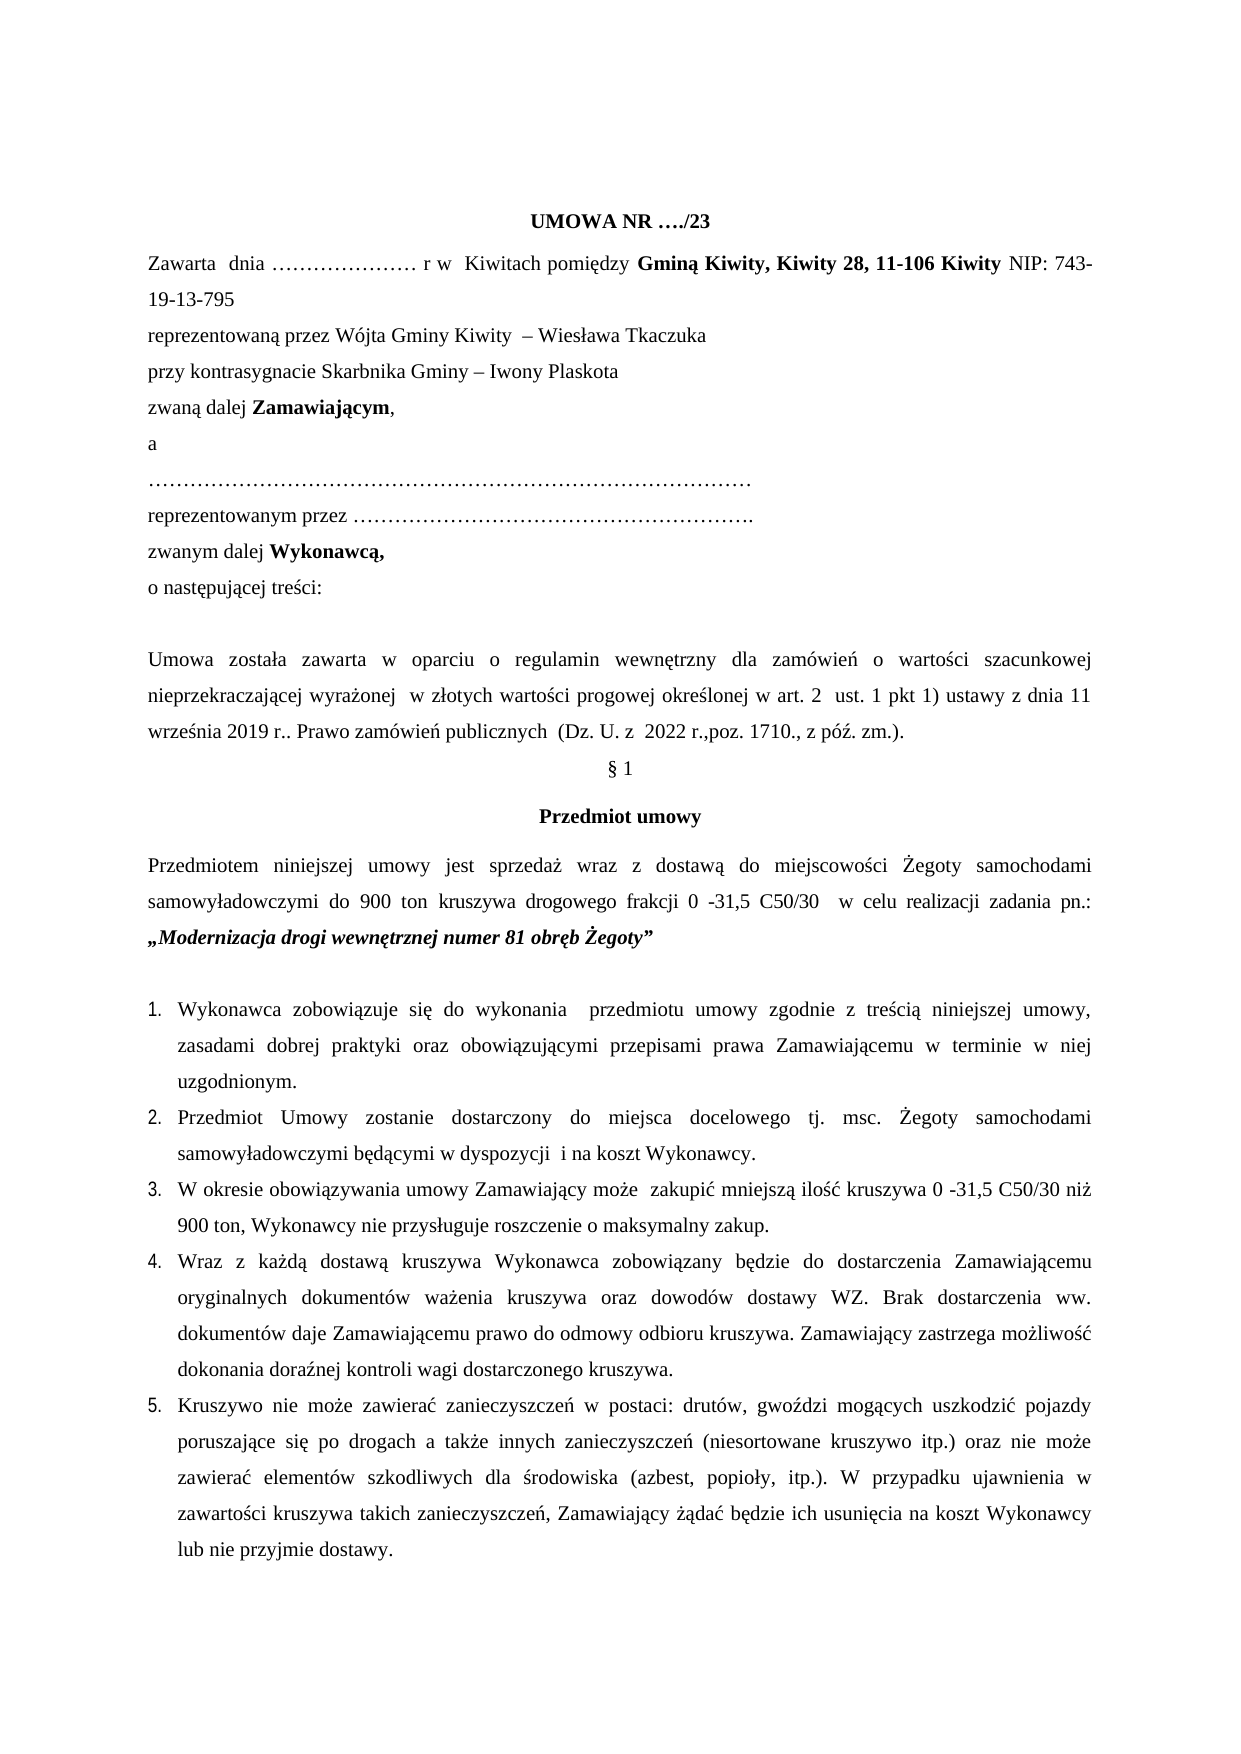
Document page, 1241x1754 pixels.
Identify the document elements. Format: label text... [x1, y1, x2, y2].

text zwaną dalej Zamawiającym, [148, 395, 1093, 419]
text zwanym dalej Wykonawcą, [148, 539, 1093, 563]
text przy kontrasygnacie Skarbnika Gminy – Iwony Plaskota [148, 359, 1093, 383]
text Umowa została zawarta w oparciu o regulamin wewnętrzny dla zamówień o wartości szacunkowej nieprzekraczającej wyrażonej w złotych wartości progowej określonej w art. 2 ust. 1 pkt 1) ustawy z dnia 11 września 2019 r.. Prawo zamówień publicznych (Dz. U. z 2022 r.,poz. 1710., z póź. zm.). [148, 647, 1093, 743]
text Przedmiotem niniejszej umowy jest sprzedaż wraz z dostawą do miejscowości Żegoty samochodami samowyładowczymi do 900 ton kruszywa drogowego frakcji 0 -31,5 C50/30 w celu realizacji zadania pn.: „Modernizacja drogi wewnętrznej numer 81 obręb Żegoty” [148, 853, 1093, 949]
list Kruszywo nie może zawierać zanieczyszczeń w postaci: drutów, gwoździ mogących uszkodzić pojazdy poruszające się po drogach a także innych zanieczyszczeń (niesortowane kruszywo itp.) oraz nie może zawierać elementów szkodliwych dla środowiska (azbest, popioły, itp.). W przypadku ujawnienia w zawartości kruszywa takich zanieczyszczeń, Zamawiający żądać będzie ich usunięcia na koszt Wykonawcy lub nie przyjmie dostawy. [148, 1393, 1093, 1561]
text o następującej treści: [148, 575, 1093, 599]
list W okresie obowiązywania umowy Zamawiający może zakupić mniejszą ilość kruszywa 0 -31,5 C50/30 niż 900 ton, Wykonawcy nie przysługuje roszczenie o maksymalny zakup. [148, 1177, 1093, 1237]
text reprezentowaną przez Wójta Gminy Kiwity – Wiesława Tkaczuka [148, 323, 1093, 347]
text Przedmiot umowy [148, 804, 1093, 828]
list Wykonawca zobowiązuje się do wykonania przedmiotu umowy zgodnie z treścią niniejszej umowy, zasadami dobrej praktyki oraz obowiązującymi przepisami prawa Zamawiającemu w terminie w niej uzgodnionym. [148, 997, 1093, 1093]
text a [148, 431, 1093, 455]
text Zawarta dnia ………………… r w Kiwitach pomiędzy Gminą Kiwity, Kiwity 28, 11-106 Kiwity NIP: 743-19-13-795 [148, 251, 1093, 311]
text reprezentowanym przez …………………………………………………. [148, 503, 1093, 527]
list Wraz z każdą dostawą kruszywa Wykonawca zobowiązany będzie do dostarczenia Zamawiającemu oryginalnych dokumentów ważenia kruszywa oraz dowodów dostawy WZ. Brak dostarczenia ww. dokumentów daje Zamawiającemu prawo do odmowy odbioru kruszywa. Zamawiający zastrzega możliwość dokonania doraźnej kontroli wagi dostarczonego kruszywa. [148, 1249, 1093, 1381]
list Przedmiot Umowy zostanie dostarczony do miejsca docelowego tj. msc. Żegoty samochodami samowyładowczymi będącymi w dyspozycji i na koszt Wykonawcy. [148, 1105, 1093, 1165]
text § 1 [148, 756, 1093, 779]
text …………………………………………………………………………… [148, 467, 1093, 491]
subtitle UMOWA NR …./23 [148, 209, 1093, 233]
